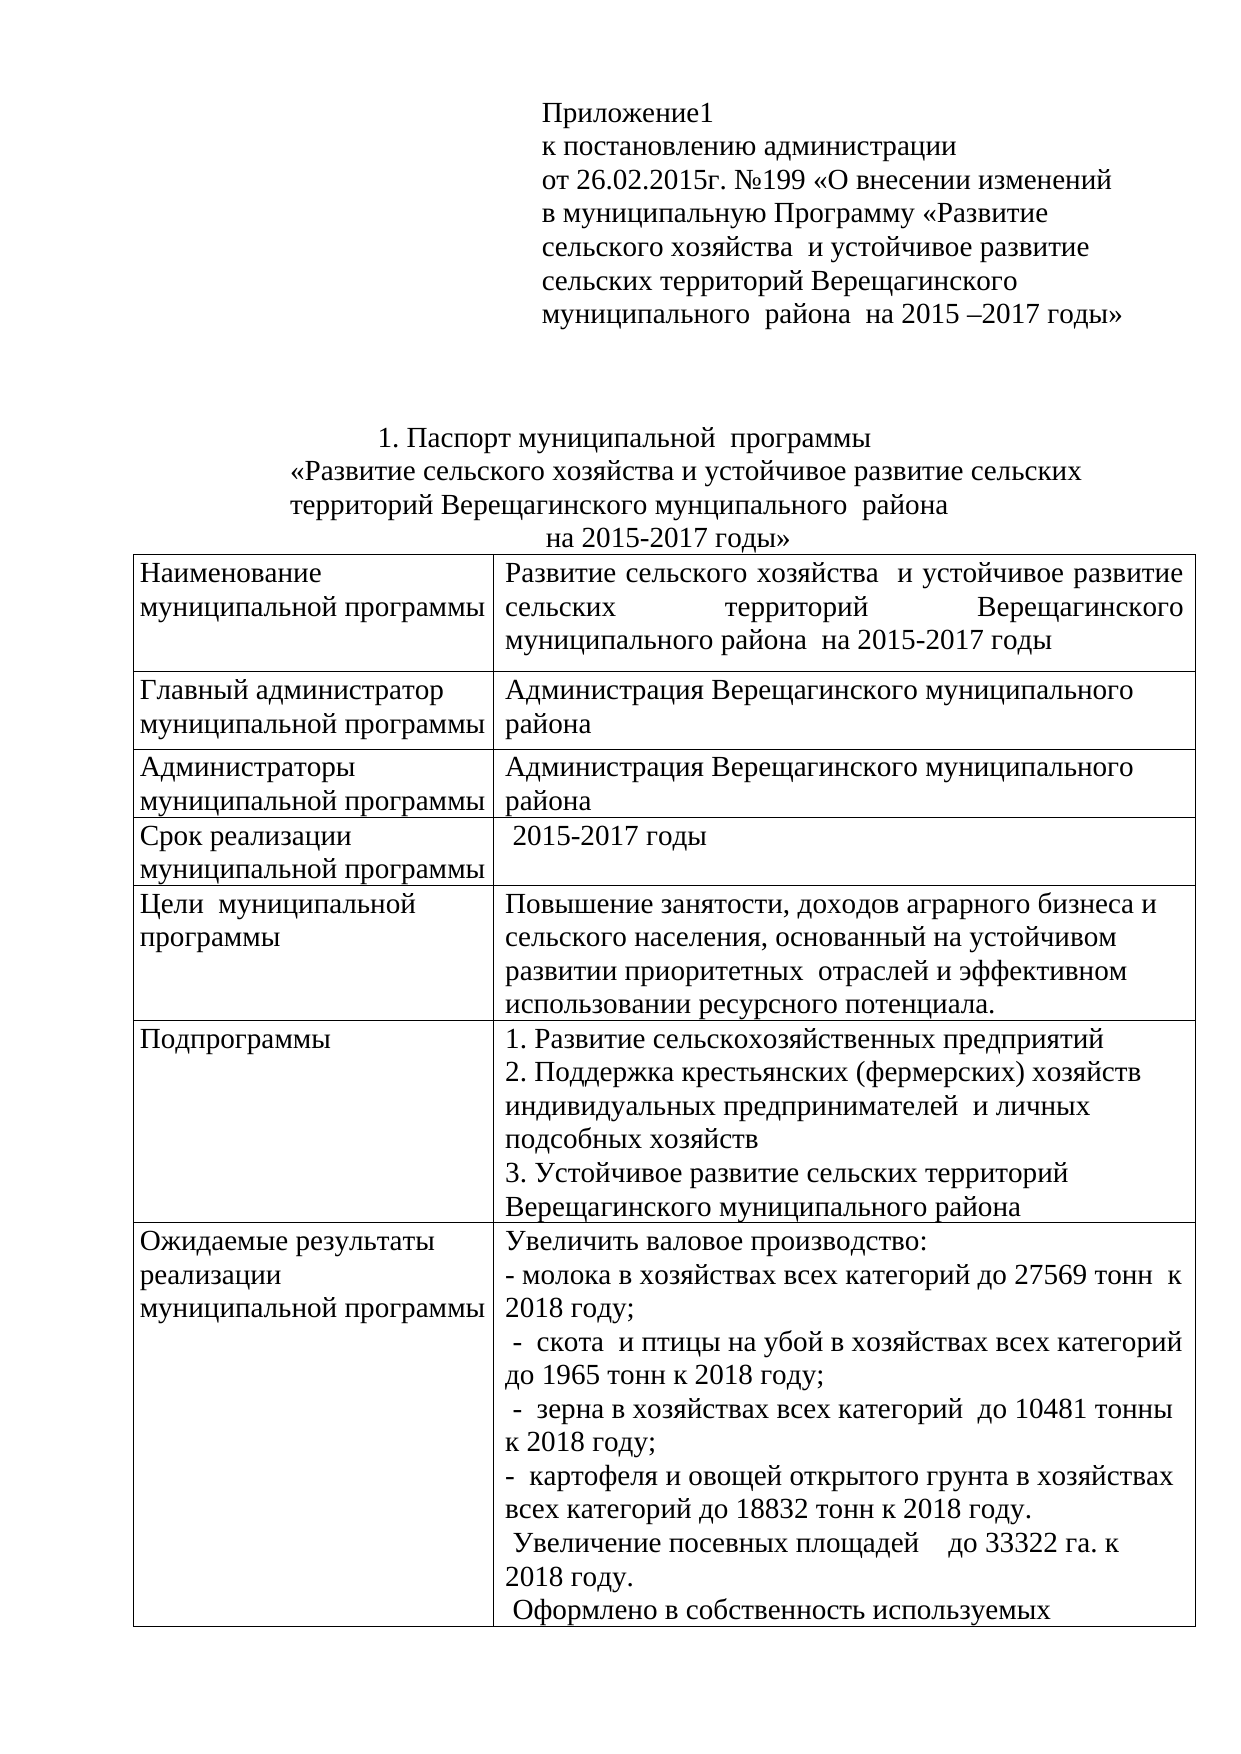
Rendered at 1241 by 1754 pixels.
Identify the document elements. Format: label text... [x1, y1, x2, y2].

table_cell Цели муниципальной программы [134, 886, 493, 1020]
table_cell Подпрограммы [134, 1021, 493, 1222]
list 1. Паспорт муниципальной программы [290, 420, 1152, 453]
table_header Наименование муниципальной программы [134, 555, 493, 671]
table_cell Администрация Верещагинского муниципального района [494, 750, 1195, 817]
table_cell 2015-2017 годы [494, 818, 1195, 885]
table_cell Главный администратор муниципальной программы [134, 672, 493, 748]
table_cell Срок реализации муниципальной программы [134, 818, 493, 885]
table_cell Повышение занятости, доходов аграрного бизнеса и сельского населения, основанный на устойчивом развитии приоритетных отраслей и эффективном использовании ресурсного потенциала. [494, 886, 1195, 1020]
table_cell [494, 1223, 1195, 1626]
table_cell 1. Развитие сельскохозяйственных предприятий 2. Поддержка крестьянских (фермерских) хозяйств индивидуальных предпринимателей и личных подсобных хозяйств 3. Устойчивое развитие сельских территорий Верещагинского муниципального района [494, 1021, 1195, 1222]
table_cell Администраторы муниципальной программы [134, 750, 493, 817]
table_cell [134, 1223, 493, 1626]
list «Развитие сельского хозяйства и устойчивое развитие сельских территорий Верещагинского мунципального района [290, 453, 1152, 521]
table_header Развитие сельского хозяйства и устойчивое развитие сельских территорий Верещагинского муниципального района на 2015-2017 годы [494, 555, 1195, 671]
table_cell Администрация Верещагинского муниципального района [494, 672, 1195, 748]
text на 2015-2017 годы» [177, 521, 1152, 554]
